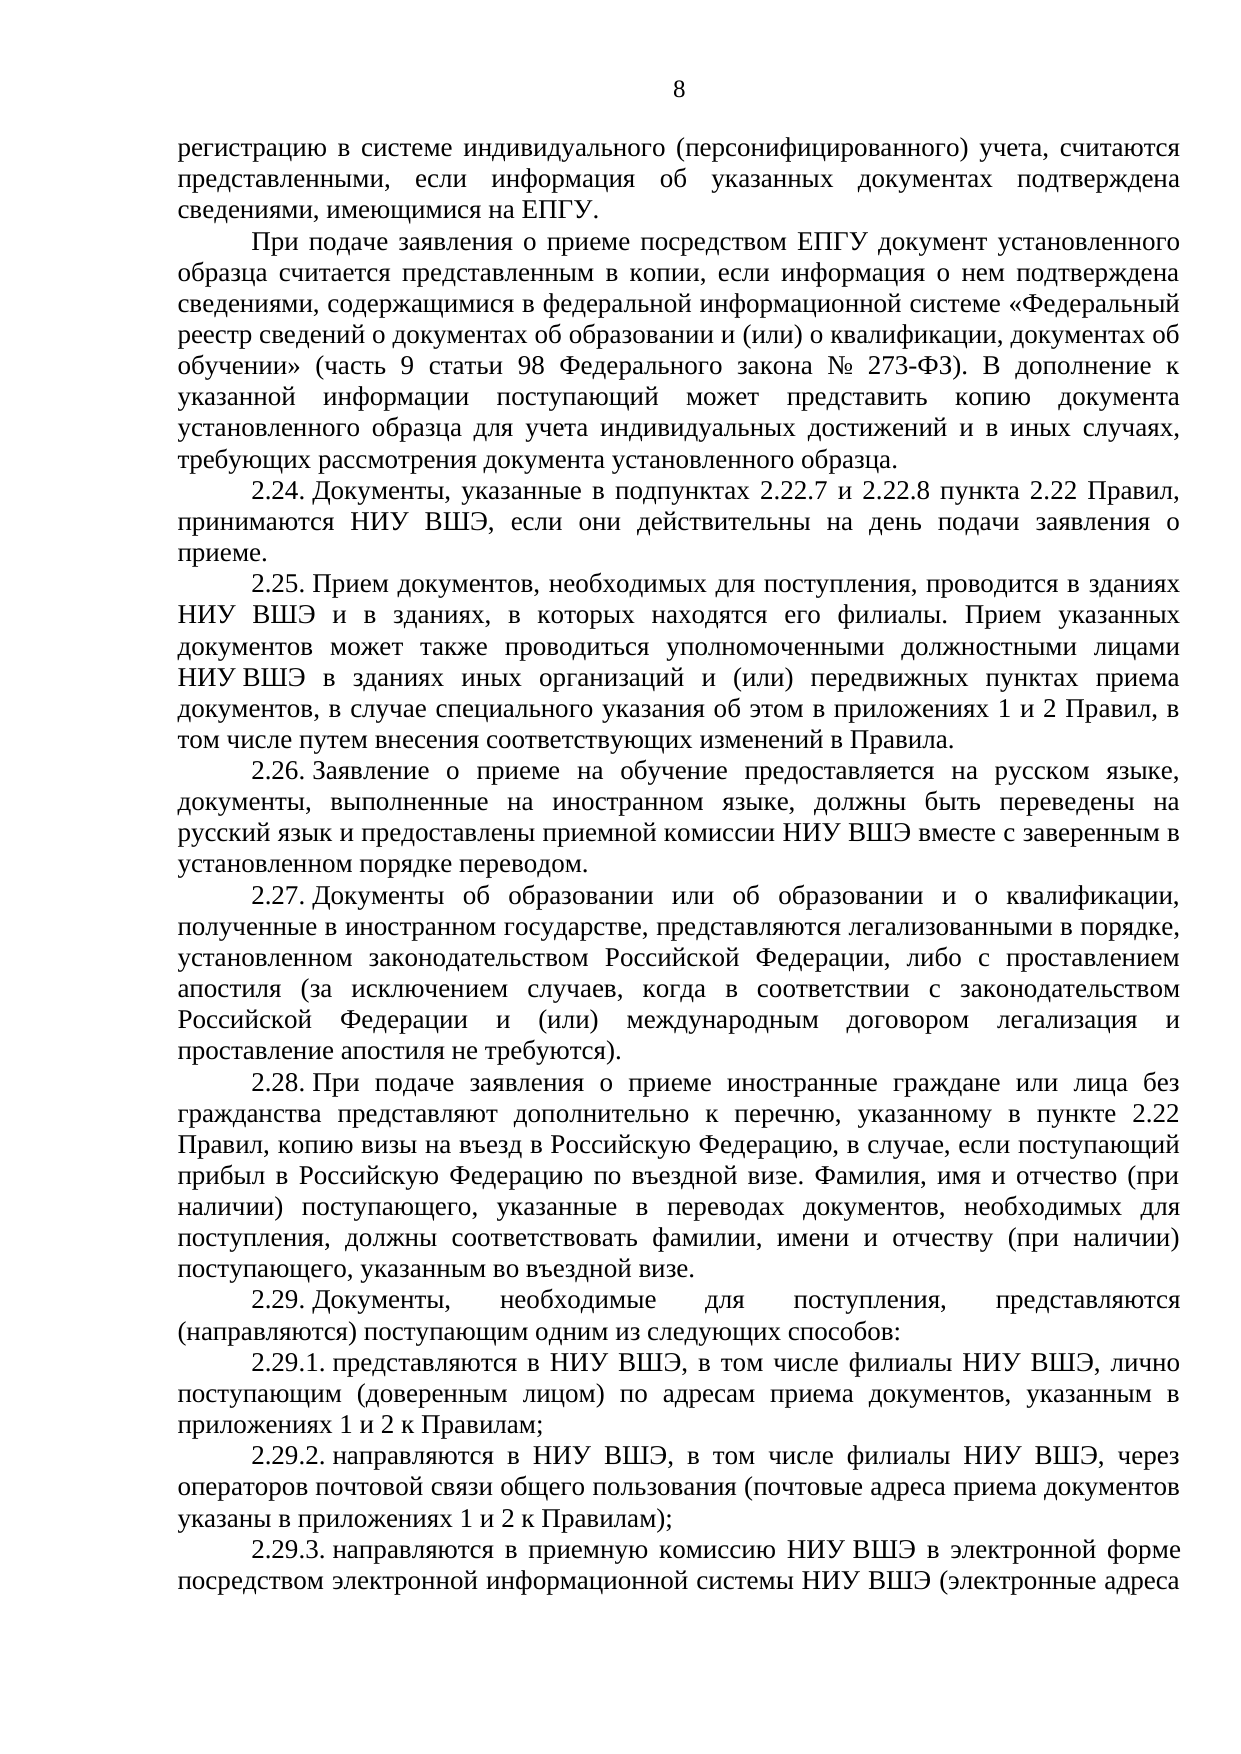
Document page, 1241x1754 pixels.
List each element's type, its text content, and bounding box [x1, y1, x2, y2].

list представляются в НИУ ВШЭ, в том числе филиалы НИУ ВШЭ, лично поступающим (доверенным лицом) по адресам приема документов, указанным в приложениях 1 и 2 к Правилам; [177, 1346, 1181, 1439]
list Документы об образовании или об образовании и о квалификации, полученные в иностранном государстве, представляются легализованными в порядке, установленном законодательством Российской Федерации, либо с проставлением апостиля (за исключением случаев, когда в соответствии с законодательством Российской Федерации и (или) международным договором легализация и проставление апостиля не требуются). [177, 879, 1181, 1066]
list Заявление о приеме на обучение предоставляется на русском языке, документы, выполненные на иностранном языке, должны быть переведены на русский язык и предоставлены приемной комиссии НИУ ВШЭ вместе с заверенным в установленном порядке переводом. [177, 754, 1181, 879]
list При подаче заявления о приеме иностранные граждане или лица без гражданства представляют дополнительно к перечню, указанному в пункте 2.22 Правил, копию визы на въезд в Российскую Федерацию, в случае, если поступающий прибыл в Российскую Федерацию по въездной визе. Фамилия, имя и отчество (при наличии) поступающего, указанные в переводах документов, необходимых для поступления, должны соответствовать фамилии, имени и отчеству (при наличии) поступающего, указанным во въездной визе. [177, 1066, 1181, 1284]
list Прием документов, необходимых для поступления, проводится в зданиях НИУ ВШЭ и в зданиях, в которых находятся его филиалы. Прием указанных документов может также проводиться уполномоченными должностными лицами НИУ ВШЭ в зданиях иных организаций и (или) передвижных пунктах приема документов, в случае специального указания об этом в приложениях 1 и 2 Правил, в том числе путем внесения соответствующих изменений в Правила. [177, 567, 1181, 754]
list Документы, необходимые для поступления, представляются (направляются) поступающим одним из следующих способов: [177, 1284, 1181, 1346]
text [177, 131, 1181, 225]
list Документы, указанные в подпунктах 2.22.7 и 2.22.8 пункта 2.22 Правил, принимаются НИУ ВШЭ, если они действительны на день подачи заявления о приеме. [177, 474, 1181, 567]
list направляются в НИУ ВШЭ, в том числе филиалы НИУ ВШЭ, через операторов почтовой связи общего пользования (почтовые адреса приема документов указаны в приложениях 1 и 2 к Правилам); [177, 1439, 1181, 1533]
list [177, 1533, 1181, 1595]
text При подаче заявления о приеме посредством ЕПГУ документ установленного образца считается представленным в копии, если информация о нем подтверждена сведениями, содержащимися в федеральной информационной системе «Федеральный реестр сведений о документах об образовании и (или) о квалификации, документах об обучении» (часть 9 статьи 98 Федерального закона № 273-ФЗ). В дополнение к указанной информации поступающий может представить копию документа установленного образца для учета индивидуальных достижений и в иных случаях, требующих рассмотрения документа установленного образца. [177, 225, 1181, 474]
